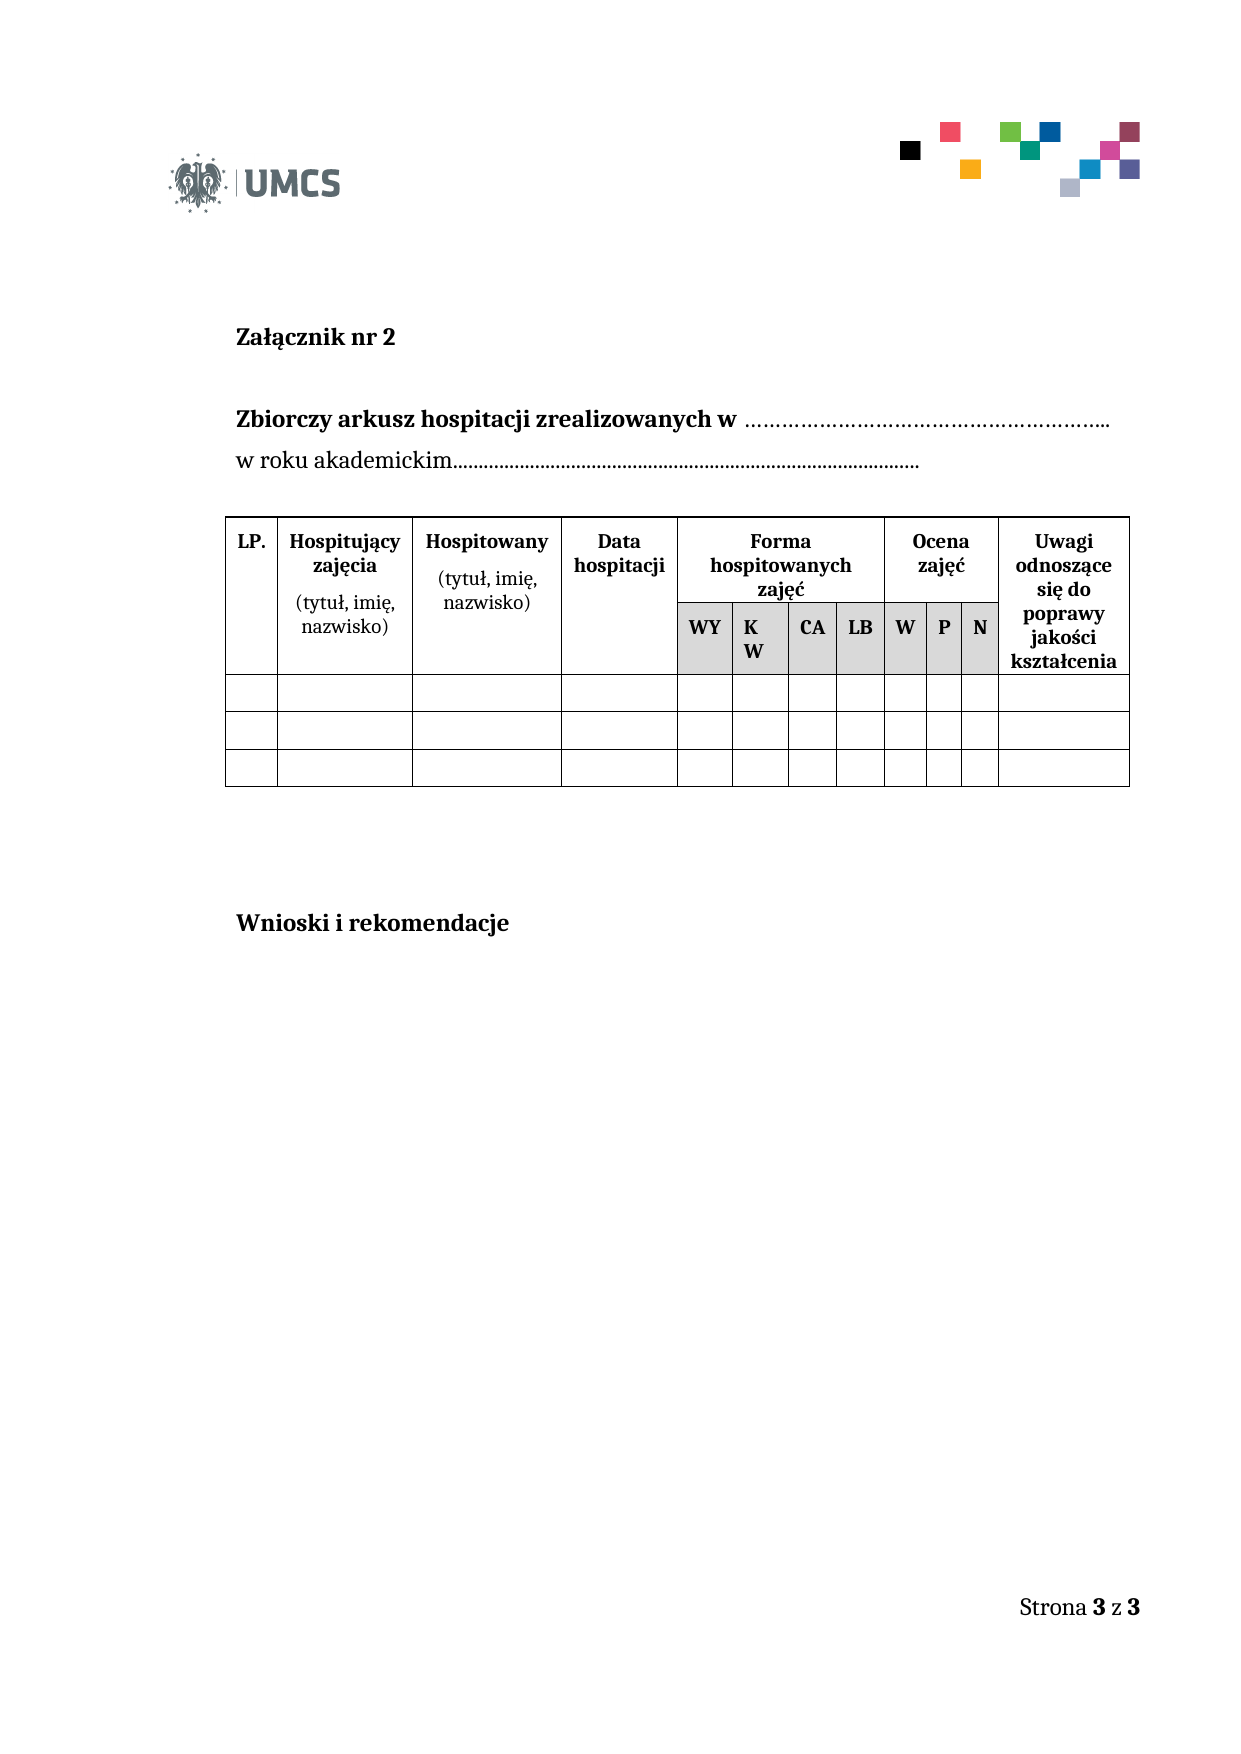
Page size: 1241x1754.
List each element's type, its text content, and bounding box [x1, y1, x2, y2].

table_cell [885, 750, 926, 786]
table_cell [999, 750, 1129, 786]
table_cell [413, 750, 561, 786]
table_cell [278, 712, 412, 749]
table_cell [678, 675, 732, 711]
table_cell [733, 675, 788, 711]
text Wnioski i rekomendacje [236, 909, 1140, 938]
table_cell LB [837, 603, 884, 674]
table_cell W [885, 603, 926, 674]
table_cell [837, 750, 884, 786]
table_cell [962, 750, 998, 786]
table_header Ocena zajęć [885, 518, 998, 602]
table_cell [837, 675, 884, 711]
table_cell [885, 675, 926, 711]
table_cell [837, 712, 884, 749]
table_cell [789, 712, 836, 749]
table_cell WY [678, 603, 732, 674]
table_cell [226, 712, 277, 749]
table_cell [962, 675, 998, 711]
table_cell [678, 712, 732, 749]
text w roku akademickim........................................................................................... [236, 446, 1140, 475]
table_cell [278, 750, 412, 786]
text Załącznik nr 2 [236, 323, 1140, 351]
table_cell [226, 675, 277, 711]
table_header LP. [226, 518, 277, 674]
table_cell [226, 750, 277, 786]
picture [168, 153, 340, 213]
table_header Forma hospitowanych zajęć [678, 518, 884, 602]
table_cell P [927, 603, 961, 674]
table_cell [927, 712, 961, 749]
table_cell [562, 712, 677, 749]
table_cell CA [789, 603, 836, 674]
table_cell [999, 712, 1129, 749]
table_cell [885, 712, 926, 749]
table_header Hospitujący zajęcia (tytuł, imię, nazwisko) [278, 518, 412, 674]
table_cell [278, 675, 412, 711]
table_header Hospitowany (tytuł, imię, nazwisko) [413, 518, 561, 674]
table_cell [927, 675, 961, 711]
table_cell KW [733, 603, 788, 674]
table_cell [927, 750, 961, 786]
table_cell [733, 750, 788, 786]
table_cell [789, 750, 836, 786]
table_cell [562, 750, 677, 786]
table_cell [789, 675, 836, 711]
table_cell N [962, 603, 998, 674]
text Zbiorczy arkusz hospitacji zrealizowanych w ………………………………………………….. [236, 405, 1140, 434]
table_cell [413, 712, 561, 749]
table_cell [562, 675, 677, 711]
table_cell [962, 712, 998, 749]
table_cell [678, 750, 732, 786]
table_header Uwagi odnoszące się do poprawy jakości kształcenia [999, 518, 1129, 674]
table_cell [413, 675, 561, 711]
picture [900, 122, 1140, 197]
table_cell [999, 675, 1129, 711]
table_cell [733, 712, 788, 749]
table_header Data hospitacji [562, 518, 677, 674]
